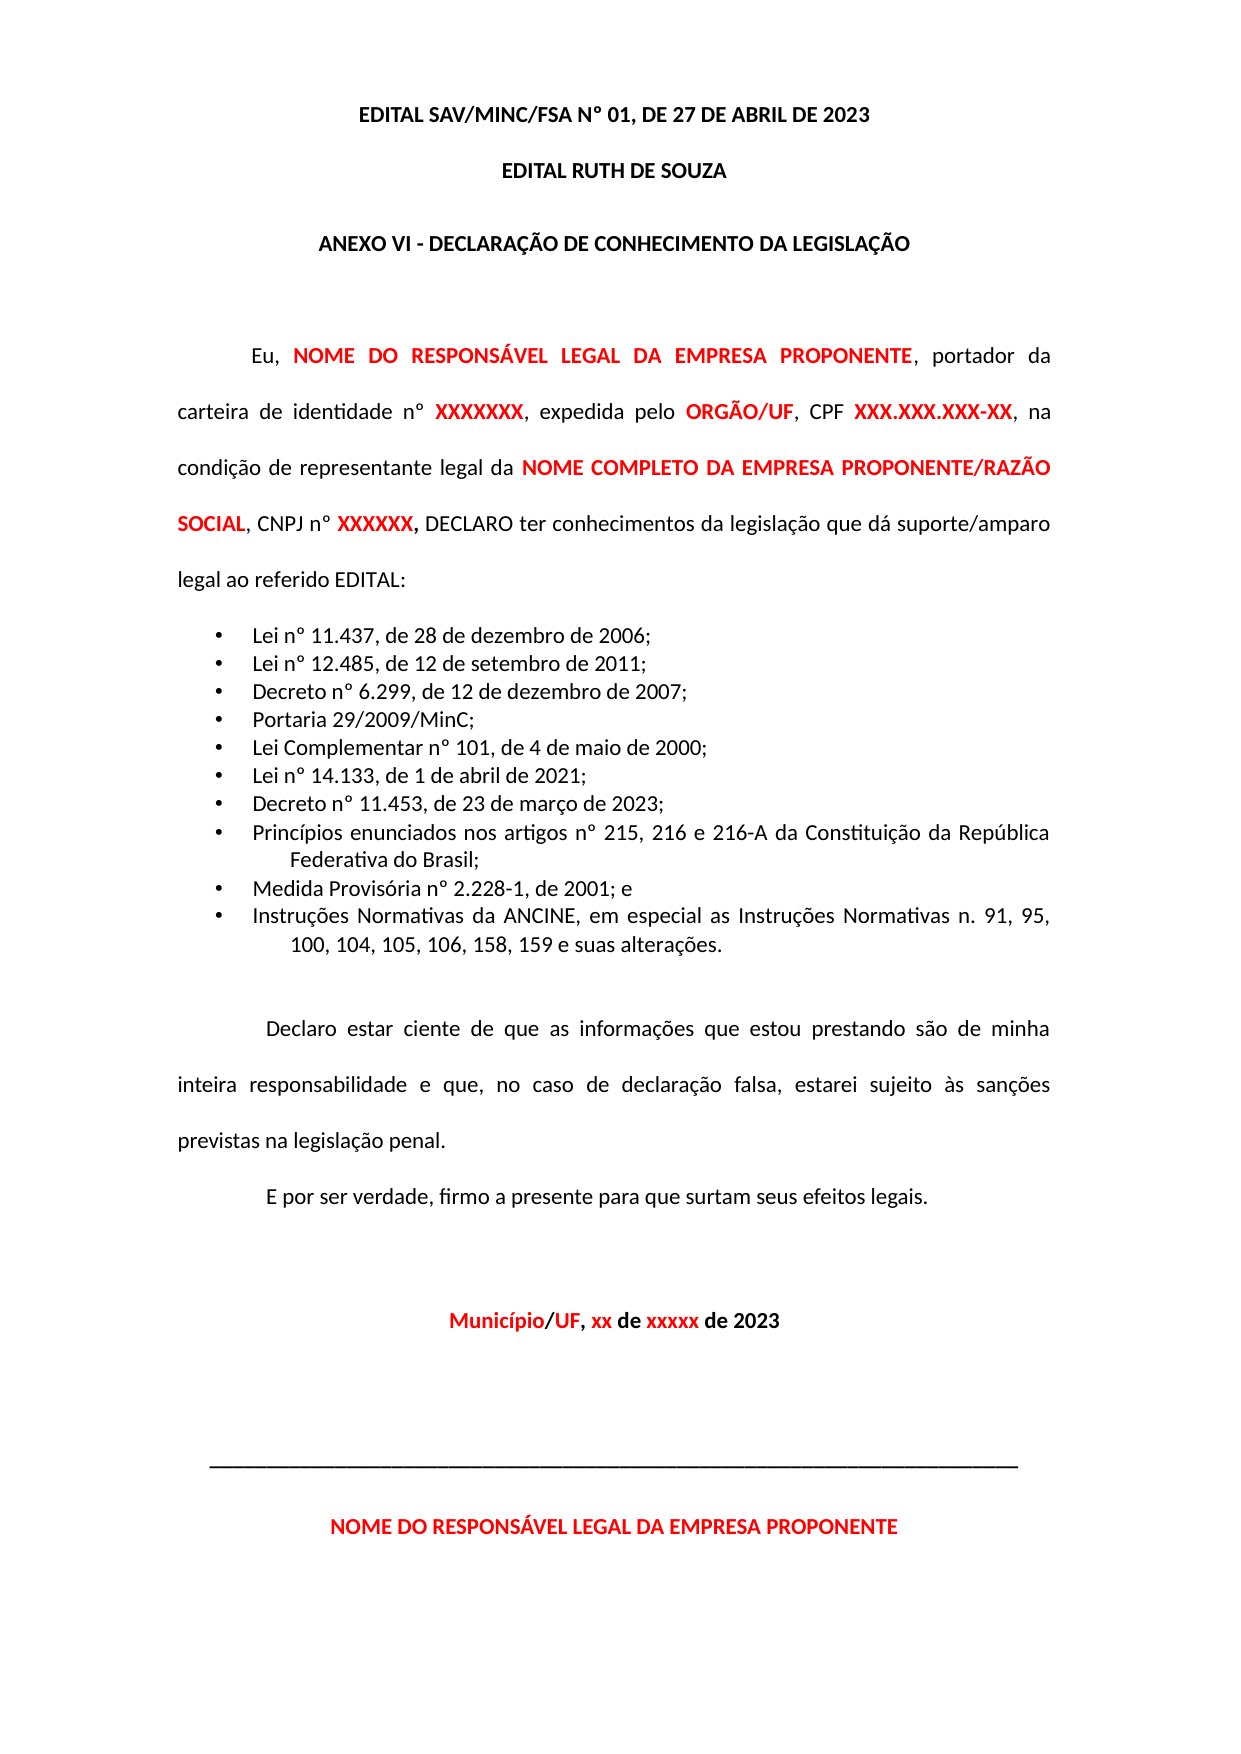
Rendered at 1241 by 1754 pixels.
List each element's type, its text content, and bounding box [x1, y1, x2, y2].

text EDITAL SAV/MINC/FSA Nº 01, DE 27 DE ABRIL DE 2023 [177, 100, 1051, 128]
list Lei nº 11.437, de 28 de dezembro de 2006; [215, 621, 1051, 649]
text _______________________________________________________________________ [177, 1443, 1051, 1472]
text Declaro estar ciente de que as informações que estou prestando são de minha inteira responsabilidade e que, no caso de declaração falsa, estarei sujeito às sanções previstas na legislação penal. [177, 1014, 1051, 1154]
text NOME DO RESPONSÁVEL LEGAL DA EMPRESA PROPONENTE [177, 1512, 1051, 1540]
list Decreto nº 6.299, de 12 de dezembro de 2007; [215, 677, 1051, 706]
text Município/UF, xx de xxxxx de 2023 [177, 1306, 1051, 1334]
list Medida Provisória nº 2.228-1, de 2001; e [215, 874, 1051, 902]
list Instruções Normativas da ANCINE, em especial as Instruções Normativas n. 91, 95, 100, 104, 105, 106, 158, 159 e suas alterações. [215, 902, 1051, 958]
list Lei nº 12.485, de 12 de setembro de 2011; [215, 649, 1051, 677]
list Princípios enunciados nos artigos nº 215, 216 e 216-A da Constituição da República Federativa do Brasil; [215, 818, 1051, 874]
list Decreto nº 11.453, de 23 de março de 2023; [215, 789, 1051, 818]
text E por ser verdade, firmo a presente para que surtam seus efeitos legais. [177, 1182, 1051, 1210]
text EDITAL RUTH DE SOUZA [177, 156, 1051, 184]
text Eu, NOME DO RESPONSÁVEL LEGAL DA EMPRESA PROPONENTE, portador da carteira de identidade nº XXXXXXX, expedida pelo ORGÃO/UF, CPF XXX.XXX.XXX-XX, na condição de representante legal da NOME COMPLETO DA EMPRESA PROPONENTE/RAZÃO SOCIAL, CNPJ nº XXXXXX, DECLARO ter conhecimentos da legislação que dá suporte/amparo legal ao referido EDITAL: [177, 341, 1051, 593]
text ANEXO VI - DECLARAÇÃO DE CONHECIMENTO DA LEGISLAÇÃO [177, 229, 1051, 257]
list Portaria 29/2009/MinC; [215, 706, 1051, 733]
list Lei Complementar nº 101, de 4 de maio de 2000; [215, 733, 1051, 762]
list Lei nº 14.133, de 1 de abril de 2021; [215, 762, 1051, 789]
